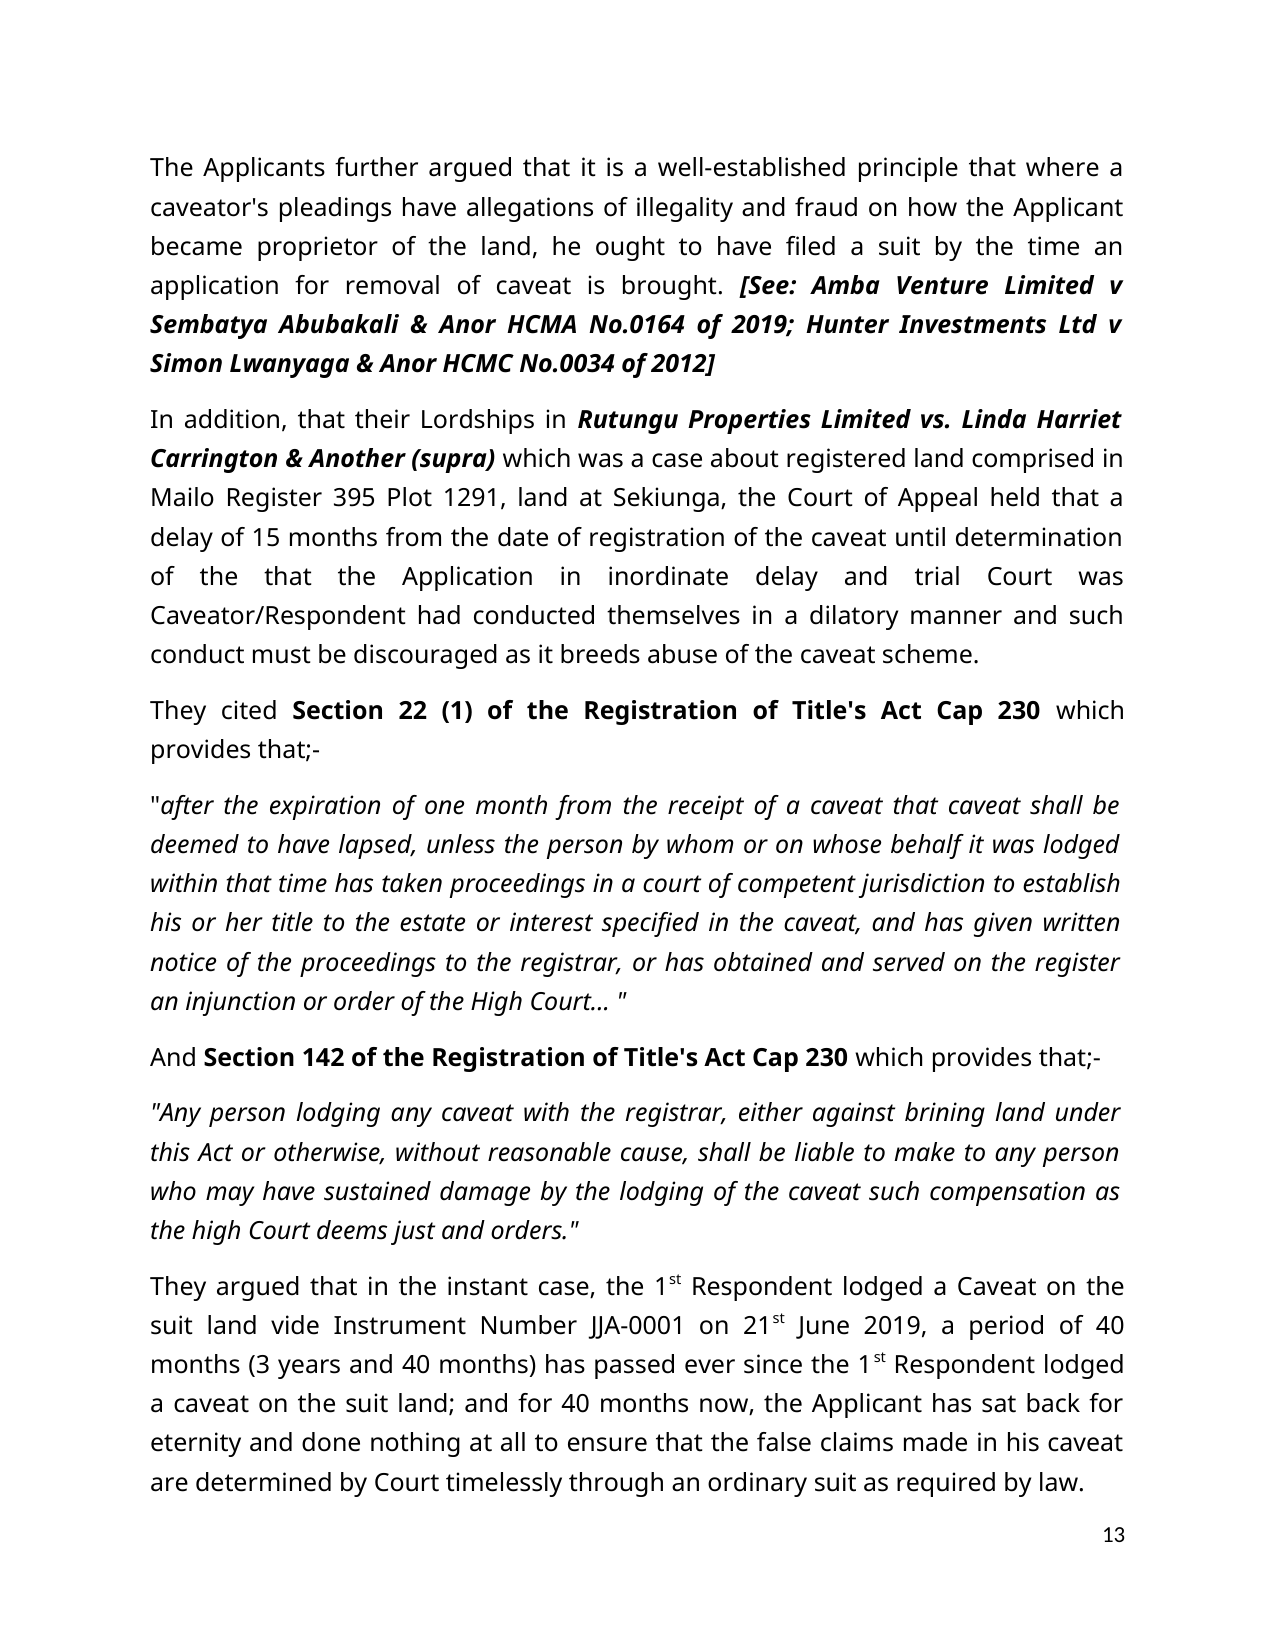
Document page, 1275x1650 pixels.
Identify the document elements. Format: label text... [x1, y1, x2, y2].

text They cited Section 22 (1) of the Registration of Title's Act Cap 230 which provides that;- [150, 692, 1125, 766]
text And Section 142 of the Registration of Title's Act Cap 230 which provides that;- [150, 1039, 1125, 1073]
text "Any person lodging any caveat with the registrar, either against brining land under this Act or otherwise, without reasonable cause, shall be liable to make to any person who may have sustained damage by the lodging of the caveat such compensation as the high Court deems just and orders." [150, 1095, 1125, 1247]
text They argued that in the instant case, the 1st Respondent lodged a Caveat on the suit land vide Instrument Number JJA-0001 on 21st June 2019, a period of 40 months (3 years and 40 months) has passed ever since the 1st Respondent lodged a caveat on the suit land; and for 40 months now, the Applicant has sat back for eternity and done nothing at all to ensure that the false claims made in his caveat are determined by Court timelessly through an ordinary suit as required by law. [150, 1268, 1125, 1498]
text In addition, that their Lordships in Rutungu Properties Limited vs. Linda Harriet Carrington & Another (supra) which was a case about registered land comprised in Mailo Register 395 Plot 1291, land at Sekiunga, the Court of Appeal held that a delay of 15 months from the date of registration of the caveat until determination of the that the Application in inordinate delay and trial Court was Caveator/Respondent had conducted themselves in a dilatory manner and such conduct must be discouraged as it breeds abuse of the caveat scheme. [150, 402, 1125, 671]
text The Applicants further argued that it is a well-established principle that where a caveator's pleadings have allegations of illegality and fraud on how the Applicant became proprietor of the land, he ought to have filed a suit by the time an application for removal of caveat is brought. [See: Amba Venture Limited v Sembatya Abubakali & Anor HCMA No.0164 of 2019; Hunter Investments Ltd v Simon Lwanyaga & Anor HCMC No.0034 of 2012] [150, 150, 1125, 380]
text "after the expiration of one month from the receipt of a caveat that caveat shall be deemed to have lapsed, unless the person by whom or on whose behalf it was lodged within that time has taken proceedings in a court of competent jurisdiction to establish his or her title to the estate or interest specified in the caveat, and has given written notice of the proceedings to the registrar, or has obtained and served on the register an injunction or order of the High Court... " [150, 787, 1125, 1017]
